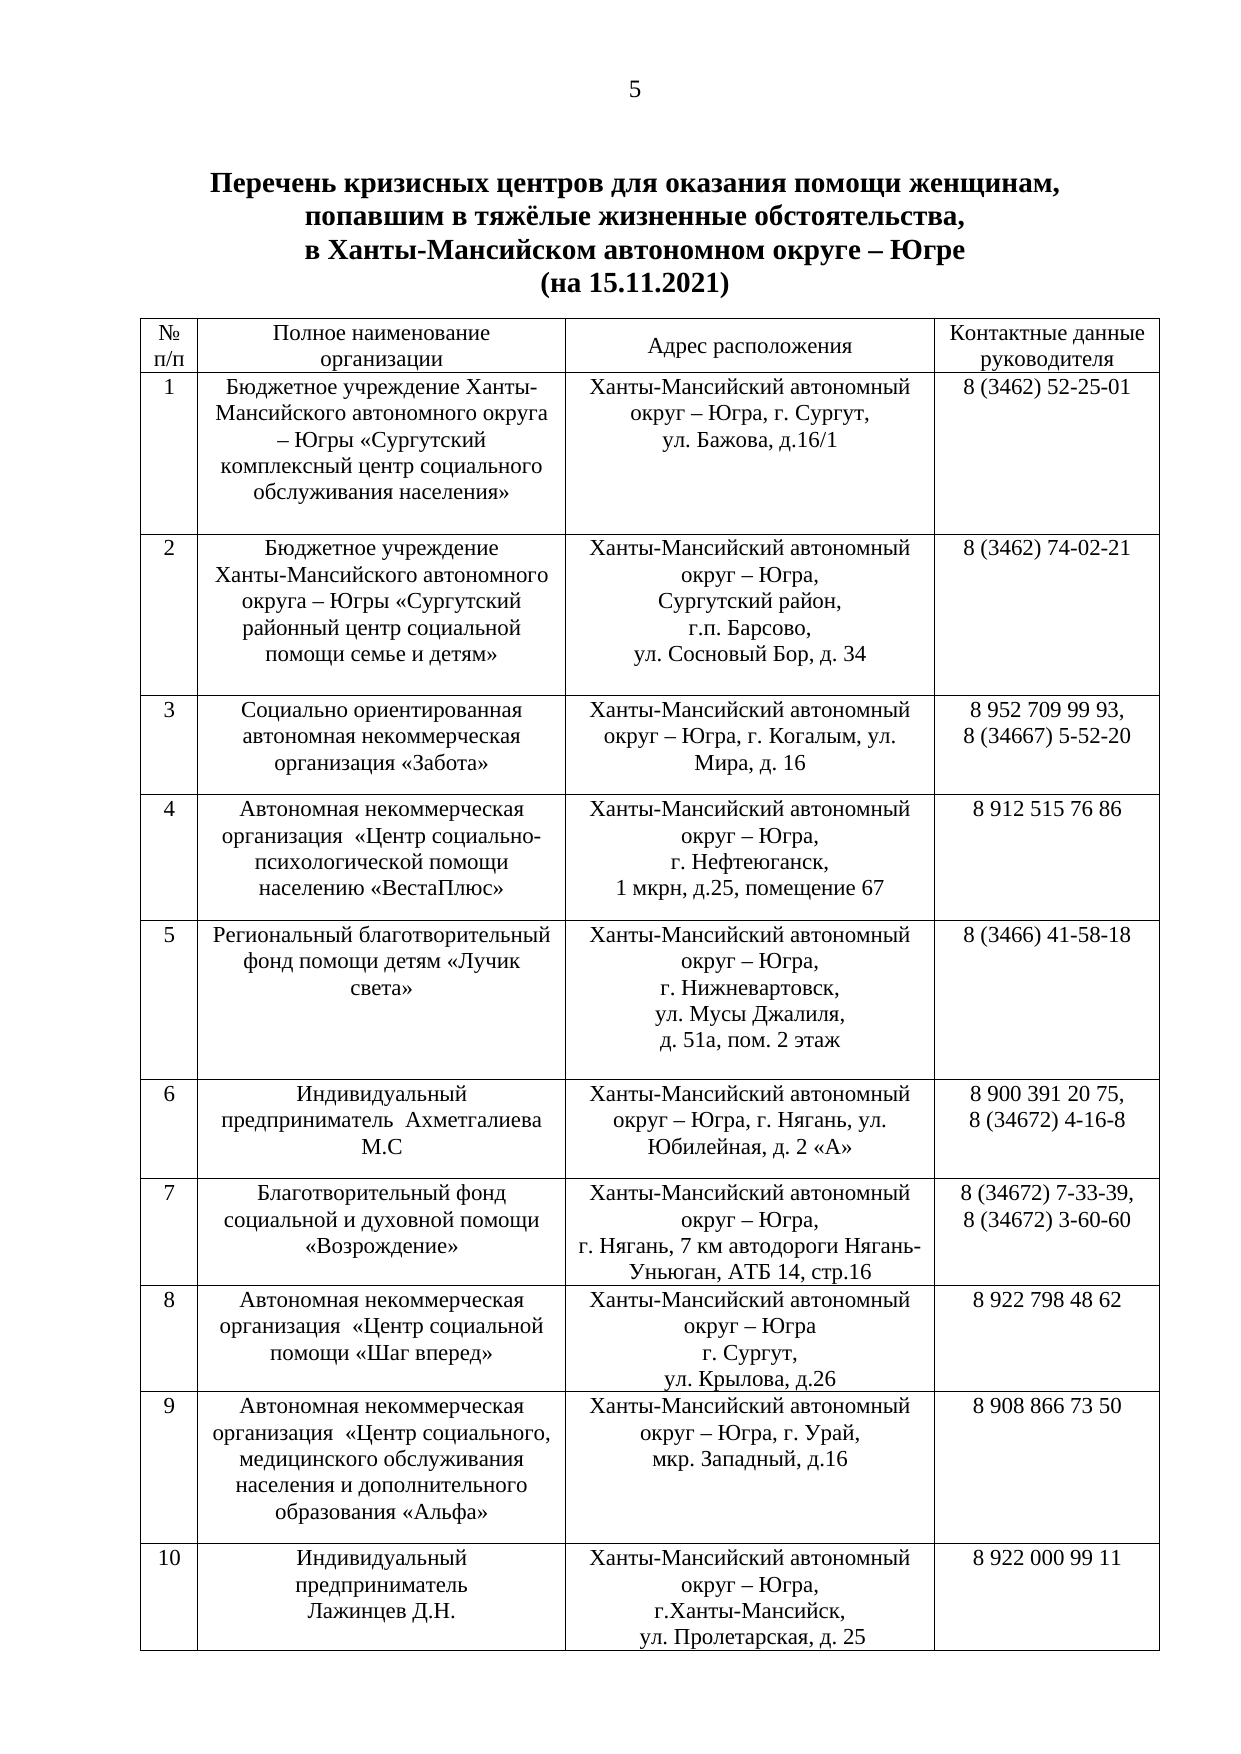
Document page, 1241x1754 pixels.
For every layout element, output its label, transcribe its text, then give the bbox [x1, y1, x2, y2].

table_cell Автономная некоммерческая организация «Центр социально-психологической помощи населению «ВестаПлюс» [198, 795, 565, 920]
table_cell 4 [141, 795, 197, 920]
table_cell 8 (34672) 7-33-39, 8 (34672) 3-60-60 [935, 1179, 1159, 1285]
table_cell Ханты-Мансийский автономный округ – Югра, г. Когалым, ул. Мира, д. 16 [566, 696, 934, 794]
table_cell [566, 1544, 934, 1650]
table_cell 8 922 000 99 11 [935, 1544, 1159, 1650]
table_cell Ханты-Мансийский автономный округ – Югра, г. Нягань, ул. Юбилейная, д. 2 «А» [566, 1080, 934, 1178]
table_cell Благотворительный фонд социальной и духовной помощи «Возрождение» [198, 1179, 565, 1285]
text попавшим в тяжёлые жизненные обстоятельства, [162, 198, 1107, 232]
text Перечень кризисных центров для оказания помощи женщинам, [162, 165, 1107, 198]
table_cell Ханты-Мансийский автономный округ – Югра, г. Сургут, ул. Бажова, д.16/1 [566, 373, 934, 533]
table_header Контактные данные руководителя [935, 319, 1159, 372]
table_cell Региональный благотворительный фонд помощи детям «Лучик света» [198, 921, 565, 1079]
table_cell 2 [141, 535, 197, 695]
table_cell 10 [141, 1544, 197, 1650]
table_cell 6 [141, 1080, 197, 1178]
table_cell 7 [141, 1179, 197, 1285]
table_cell 8 [141, 1286, 197, 1391]
table_cell 8 922 798 48 62 [935, 1286, 1159, 1391]
table_cell 8 908 866 73 50 [935, 1392, 1159, 1543]
table_cell Ханты-Мансийский автономный округ – Югра г. Сургут, ул. Крылова, д.26 [566, 1286, 934, 1391]
table_cell Бюджетное учреждение Ханты-Мансийского автономного округа – Югры «Сургутский районный центр социальной помощи семье и детям» [198, 535, 565, 695]
table_cell Ханты-Мансийский автономный округ – Югра, г. Нижневартовск, ул. Мусы Джалиля, д. 51а, пом. 2 этаж [566, 921, 934, 1079]
table_header Полное наименование организации [198, 319, 565, 372]
table_header Адрес расположения [566, 319, 934, 372]
table_cell Ханты-Мансийский автономный округ – Югра, Сургутский район, г.п. Барсово, ул. Сосновый Бор, д. 34 [566, 535, 934, 695]
table_cell Бюджетное учреждение Ханты-Мансийского автономного округа – Югры «Сургутский комплексный центр социального обслуживания населения» [198, 373, 565, 533]
table_cell 1 [141, 373, 197, 533]
table_cell Автономная некоммерческая организация «Центр социального, медицинского обслуживания населения и дополнительного образования «Альфа» [198, 1392, 565, 1543]
text в Ханты-Мансийском автономном округе – Югре [162, 232, 1107, 265]
table_cell 9 [141, 1392, 197, 1543]
table_cell 8 (3462) 52-25-01 [935, 373, 1159, 533]
table_cell 8 912 515 76 86 [935, 795, 1159, 920]
table_cell 3 [141, 696, 197, 794]
table_cell 8 900 391 20 75, 8 (34672) 4-16-8 [935, 1080, 1159, 1178]
table_header № п/п [141, 319, 197, 372]
table_cell 5 [141, 921, 197, 1079]
table_cell Социально ориентированная автономная некоммерческая организация «Забота» [198, 696, 565, 794]
table_cell Ханты-Мансийский автономный округ – Югра, г. Урай, мкр. Западный, д.16 [566, 1392, 934, 1543]
table_cell 8 (3462) 74-02-21 [935, 535, 1159, 695]
text (на 15.11.2021) [162, 265, 1107, 299]
table_cell Автономная некоммерческая организация «Центр социальной помощи «Шаг вперед» [198, 1286, 565, 1391]
table_cell Ханты-Мансийский автономный округ – Югра, г. Нягань, 7 км автодороги Нягань-Уньюган, АТБ 14, стр.16 [566, 1179, 934, 1285]
table_cell 8 952 709 99 93, 8 (34667) 5-52-20 [935, 696, 1159, 794]
table_cell 8 (3466) 41-58-18 [935, 921, 1159, 1079]
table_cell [198, 1544, 565, 1650]
table_cell Индивидуальный предприниматель Ахметгалиева М.С [198, 1080, 565, 1178]
table_cell Ханты-Мансийский автономный округ – Югра, г. Нефтеюганск, 1 мкрн, д.25, помещение 67 [566, 795, 934, 920]
